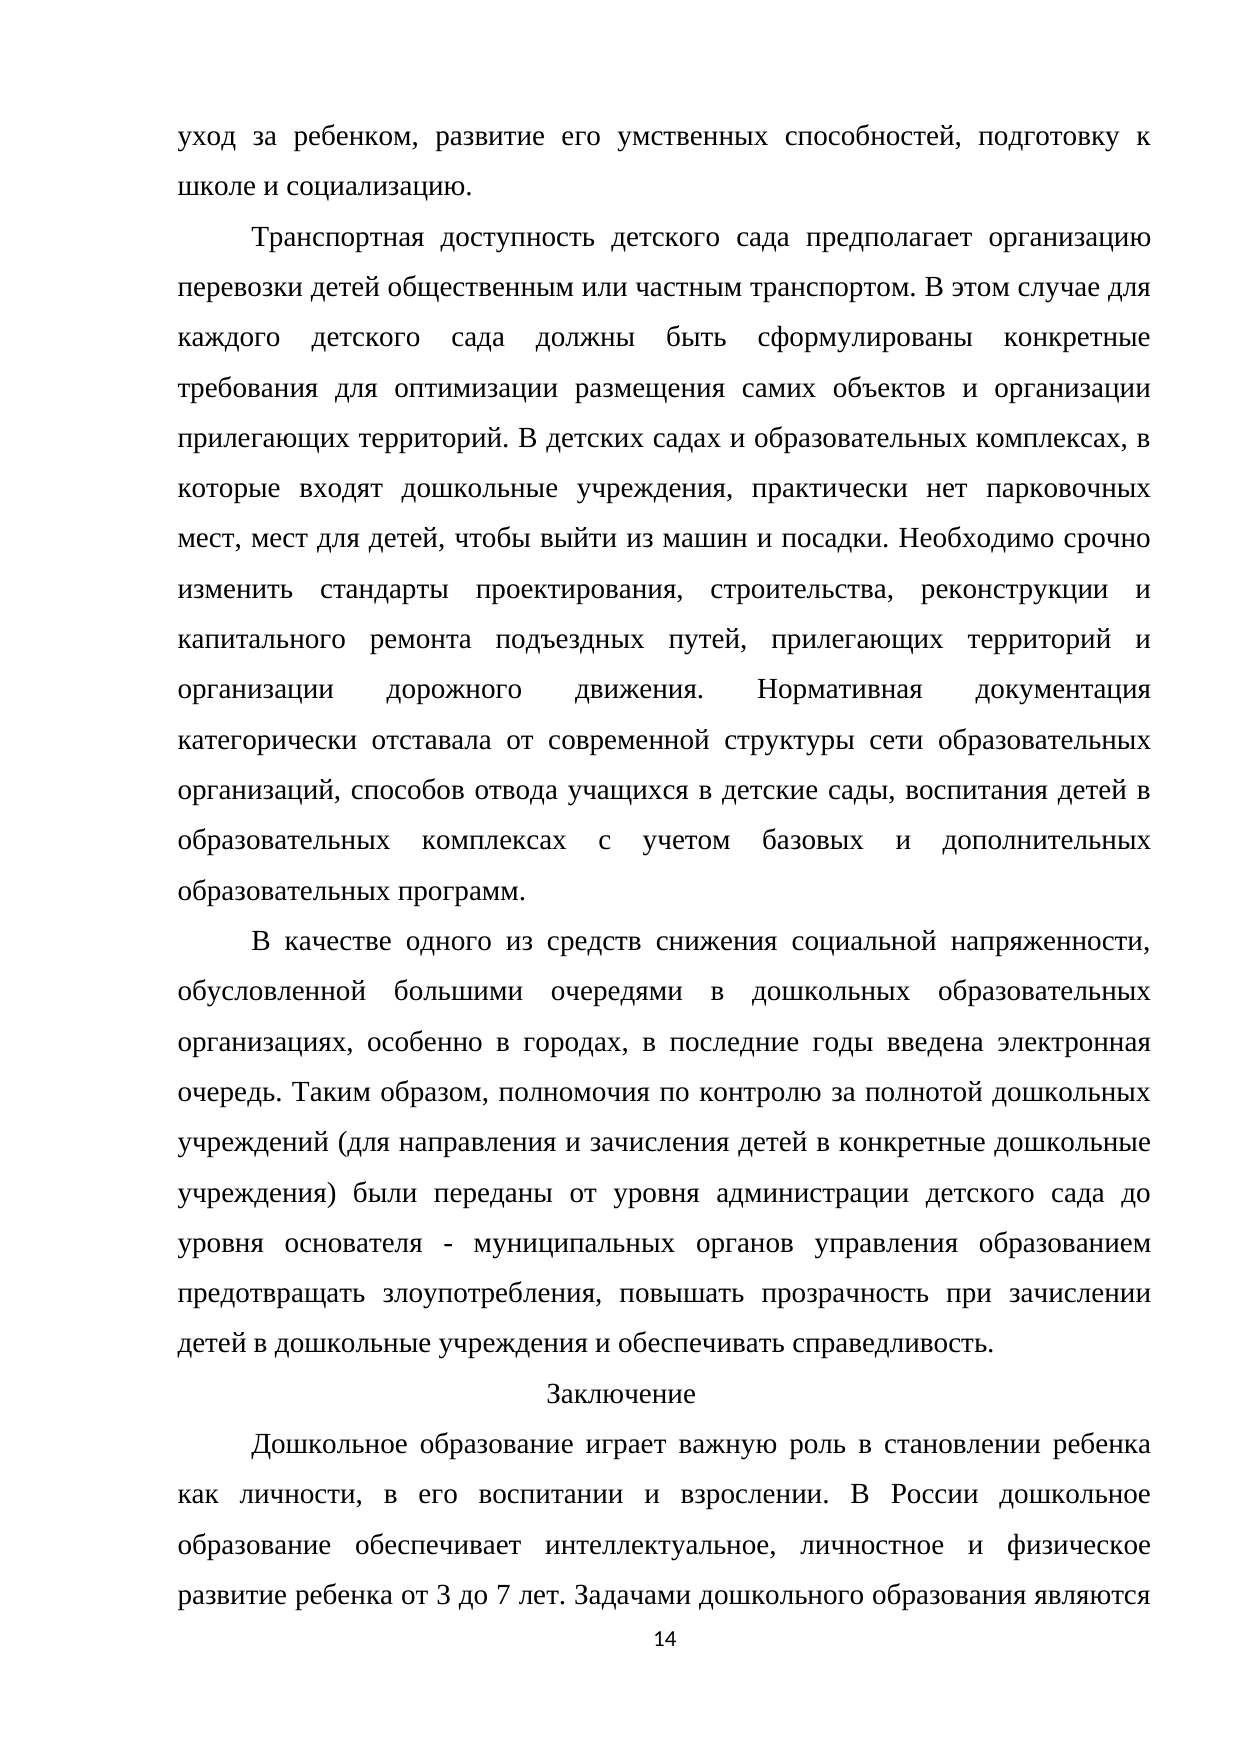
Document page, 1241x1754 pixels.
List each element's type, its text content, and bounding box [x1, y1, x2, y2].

text Транспортная доступность детского сада предполагает организацию перевозки детей общественным или частным транспортом. В этом случае для каждого детского сада должны быть сформулированы конкретные требования для оптимизации размещения самих объектов и организации прилегающих территорий. В детских садах и образовательных комплексах, в которые входят дошкольные учреждения, практически нет парковочных мест, мест для детей, чтобы выйти из машин и посадки. Необходимо срочно изменить стандарты проектирования, строительства, реконструкции и капитального ремонта подъездных путей, прилегающих территорий и организации дорожного движения. Нормативная документация категорически отставала от современной структуры сети образовательных организаций, способов отвода учащихся в детские сады, воспитания детей в образовательных комплексах с учетом базовых и дополнительных образовательных программ. [177, 219, 1152, 906]
text Заключение [177, 1376, 1152, 1409]
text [177, 118, 1152, 202]
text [177, 1426, 1152, 1611]
text В качестве одного из средств снижения социальной напряженности, обусловленной большими очередями в дошкольных образовательных организациях, особенно в городах, в последние годы введена электронная очередь. Таким образом, полномочия по контролю за полнотой дошкольных учреждений (для направления и зачисления детей в конкретные дошкольные учреждения) были переданы от уровня администрации детского сада до уровня основателя - муниципальных органов управления образованием предотвращать злоупотребления, повышать прозрачность при зачислении детей в дошкольные учреждения и обеспечивать справедливость. [177, 923, 1152, 1359]
